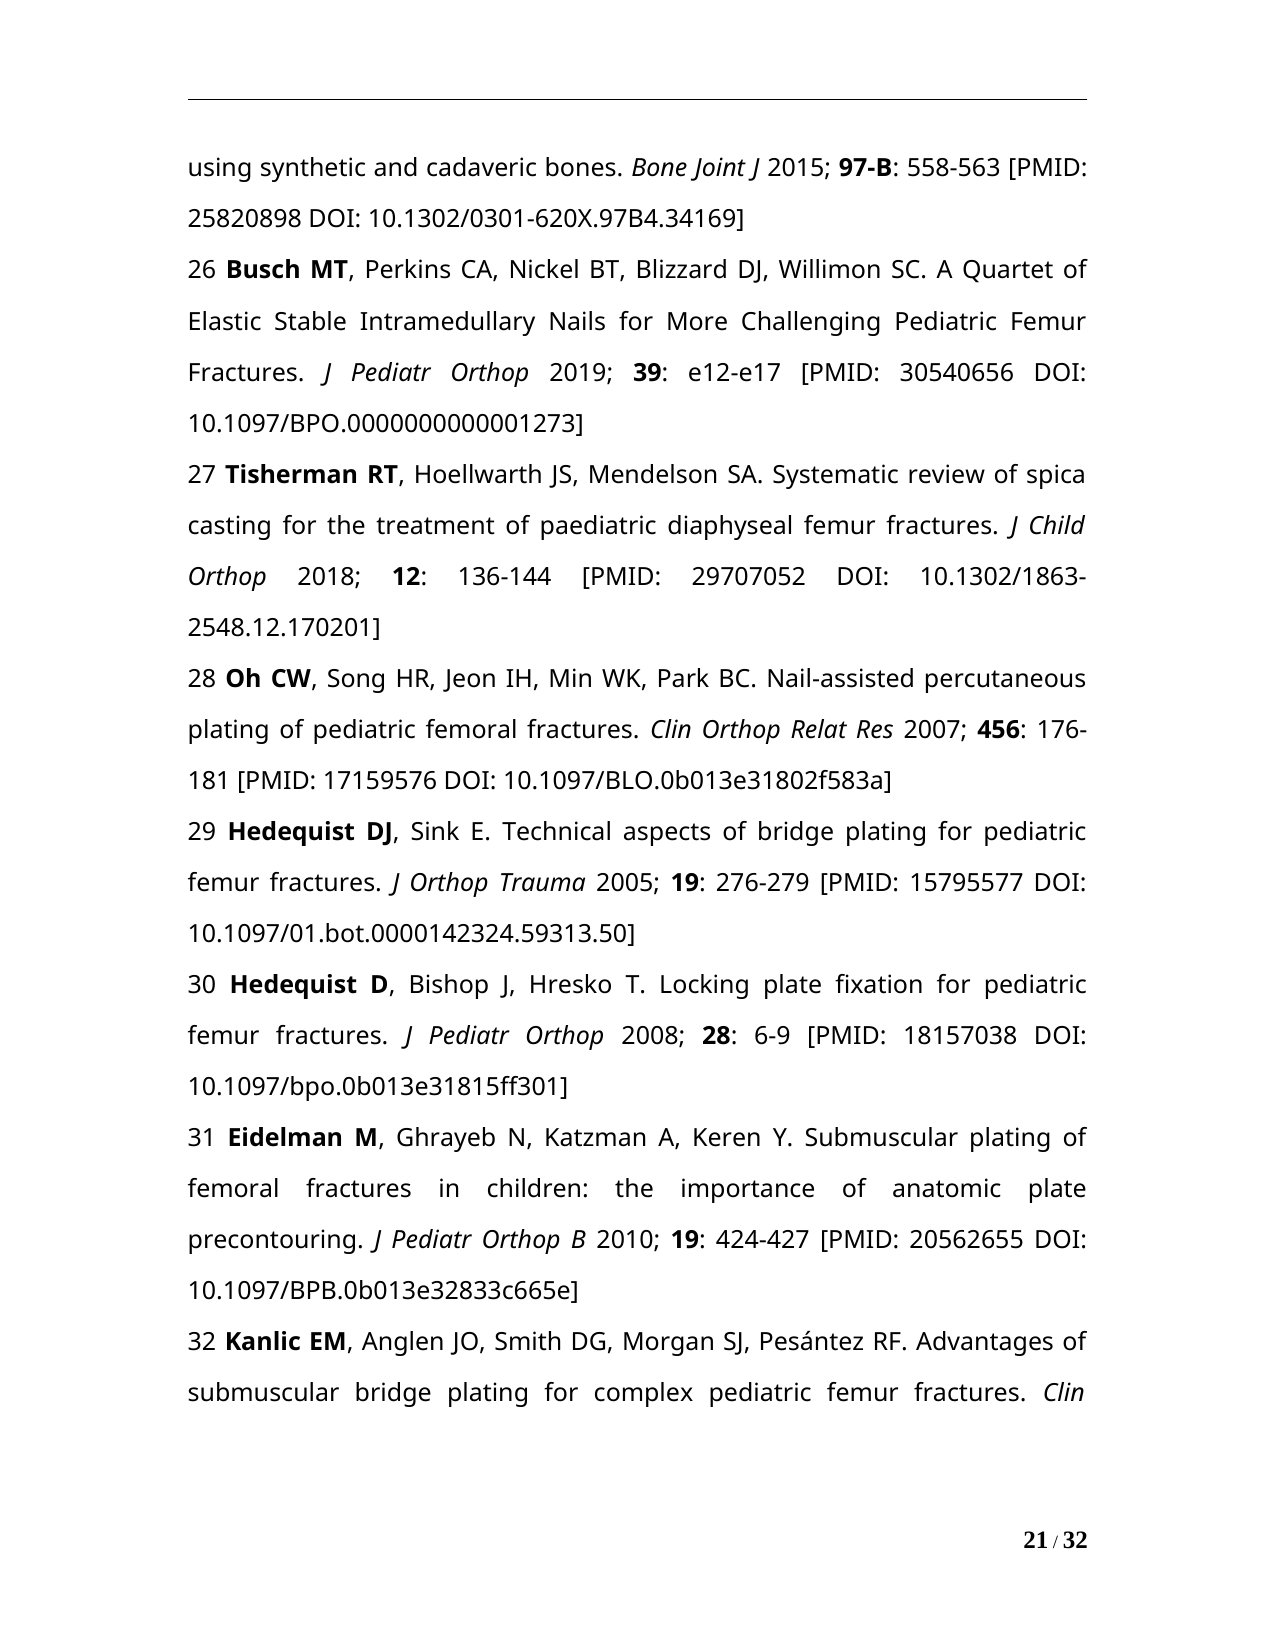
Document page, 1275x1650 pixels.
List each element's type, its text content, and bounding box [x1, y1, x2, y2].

text 30 Hedequist D, Bishop J, Hresko T. Locking plate fixation for pediatric femur fractures. J Pediatr Orthop 2008; 28: 6-9 [PMID: 18157038 DOI: 10.1097/bpo.0b013e31815ff301] [187, 967, 1087, 1103]
text 29 Hedequist DJ, Sink E. Technical aspects of bridge plating for pediatric femur fractures. J Orthop Trauma 2005; 19: 276-279 [PMID: 15795577 DOI: 10.1097/01.bot.0000142324.59313.50] [187, 813, 1087, 950]
text 26 Busch MT, Perkins CA, Nickel BT, Blizzard DJ, Willimon SC. A Quartet of Elastic Stable Intramedullary Nails for More Challenging Pediatric Femur Fractures. J Pediatr Orthop 2019; 39: e12-e17 [PMID: 30540656 DOI: 10.1097/BPO.0000000000001273] [187, 252, 1087, 439]
text 28 Oh CW, Song HR, Jeon IH, Min WK, Park BC. Nail-assisted percutaneous plating of pediatric femoral fractures. Clin Orthop Relat Res 2007; 456: 176-181 [PMID: 17159576 DOI: 10.1097/BLO.0b013e31802f583a] [187, 660, 1087, 797]
text 31 Eidelman M, Ghrayeb N, Katzman A, Keren Y. Submuscular plating of femoral fractures in children: the importance of anatomic plate precontouring. J Pediatr Orthop B 2010; 19: 424-427 [PMID: 20562655 DOI: 10.1097/BPB.0b013e32833c665e] [187, 1120, 1087, 1307]
text 27 Tisherman RT, Hoellwarth JS, Mendelson SA. Systematic review of spica casting for the treatment of paediatric diaphyseal femur fractures. J Child Orthop 2018; 12: 136-144 [PMID: 29707052 DOI: 10.1302/1863-2548.12.170201] [187, 456, 1087, 643]
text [187, 150, 1087, 235]
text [187, 1324, 1087, 1409]
